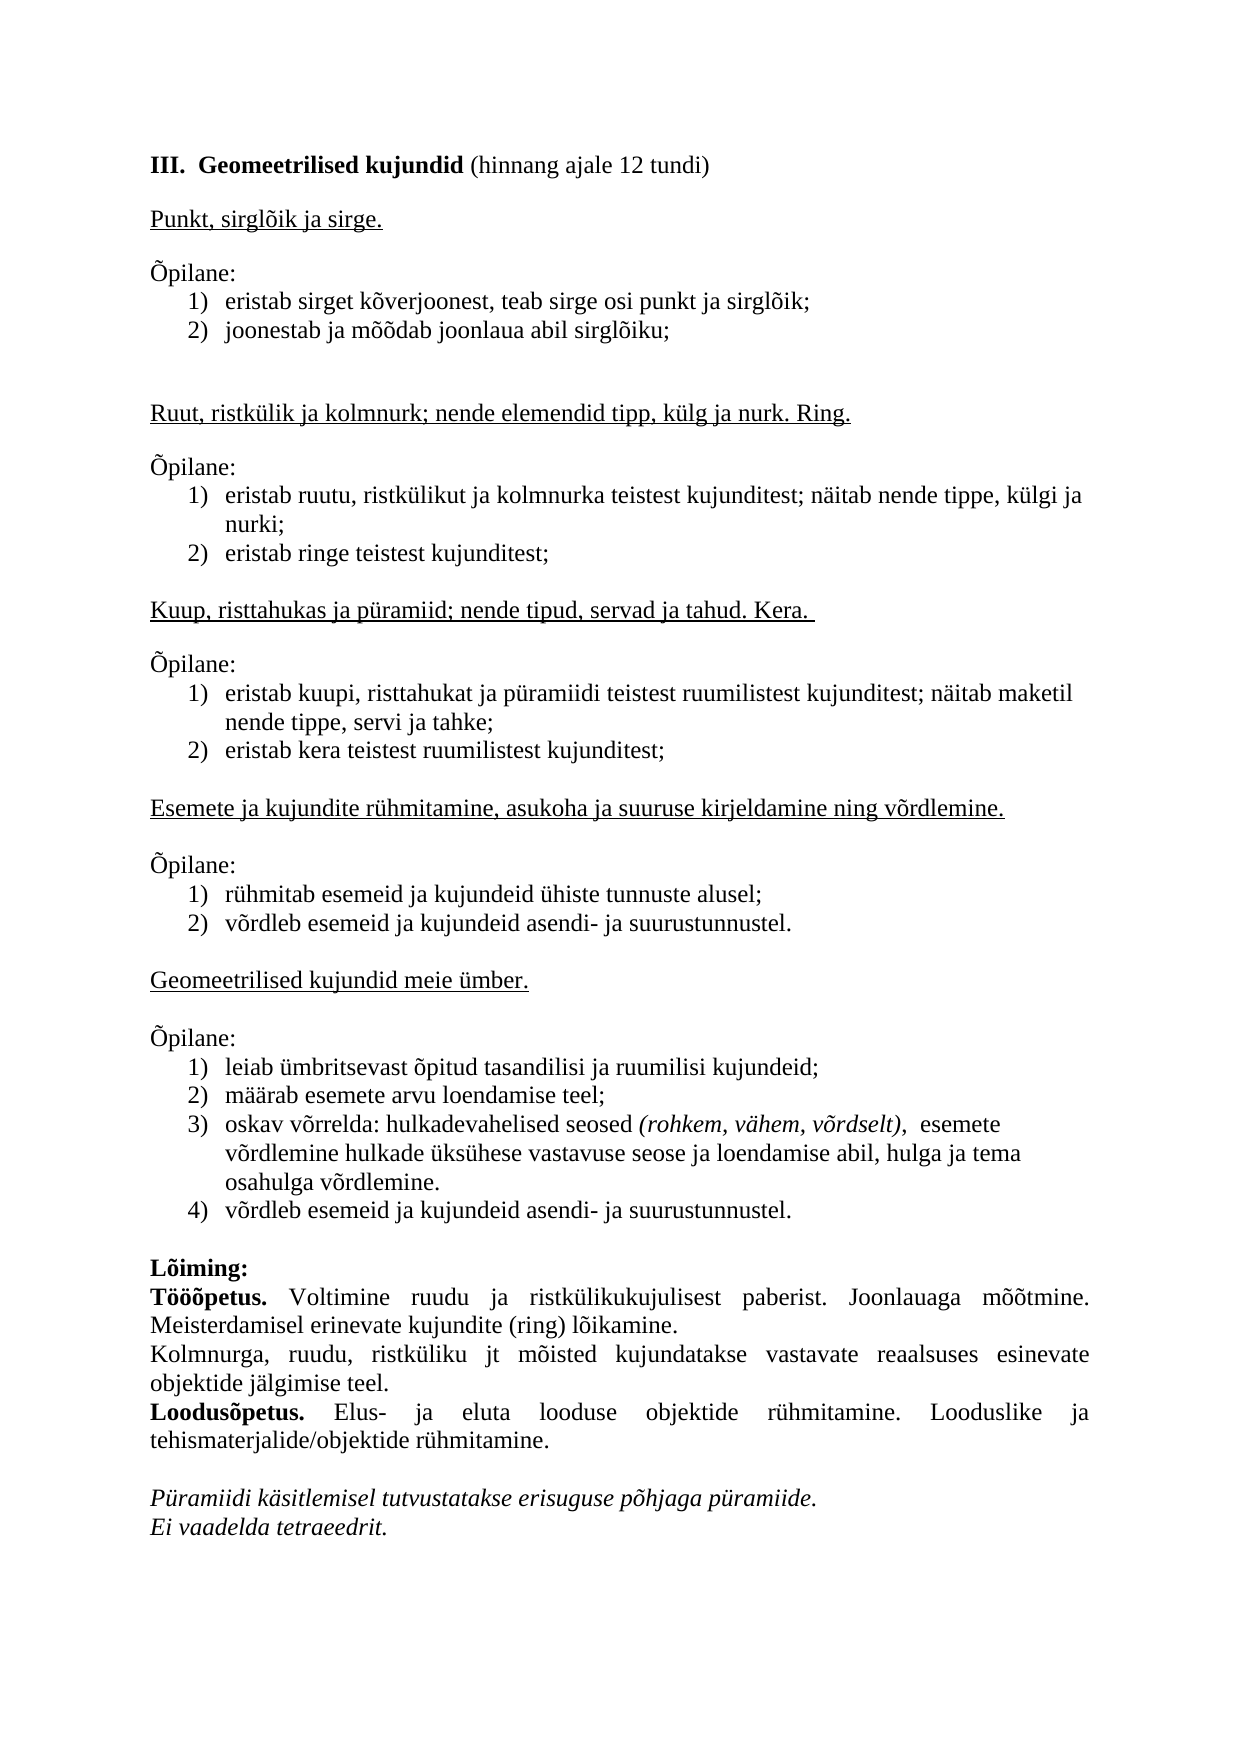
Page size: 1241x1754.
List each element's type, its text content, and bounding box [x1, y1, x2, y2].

text Kolmnurga, ruudu, ristküliku jt mõisted kujundatakse vastavate reaalsuses esinevate objektide jälgimise teel. [150, 1339, 1090, 1397]
list eristab kuupi, risttahukat ja püramiidi teistest ruumilistest kujunditest; näitab maketil nende tippe, servi ja tahke; [187, 678, 1090, 736]
text Õpilane: [150, 1023, 1090, 1052]
list võrdleb esemeid ja kujundeid asendi- ja suurustunnustel. [187, 1196, 1090, 1224]
text Õpilane: [150, 851, 1090, 879]
list määrab esemete arvu loendamise teel; [187, 1081, 1090, 1109]
text Punkt, sirglõik ja sirge. [150, 204, 1090, 233]
list eristab kera teistest ruumilistest kujunditest; [187, 736, 1090, 764]
text Tööõpetus. Voltimine ruudu ja ristkülikukujulisest paberist. Joonlauaga mõõtmine. Meisterdamisel erinevate kujundite (ring) lõikamine. [150, 1282, 1090, 1339]
text Geomeetrilised kujundid meie ümber. [150, 966, 1090, 994]
list leiab ümbritsevast õpitud tasandilisi ja ruumilisi kujundeid; [187, 1052, 1090, 1081]
subtitle Lõiming: [150, 1253, 1090, 1282]
text Loodusõpetus. Elus- ja eluta looduse objektide rühmitamine. Looduslike ja tehismaterjalide/objektide rühmitamine. [150, 1397, 1090, 1454]
list oskav võrrelda: hulkadevahelised seosed (rohkem, vähem, võrdselt), esemete võrdlemine hulkade üksühese vastavuse seose ja loendamise abil, hulga ja tema osahulga võrdlemine. [187, 1109, 1090, 1196]
text Õpilane: [150, 649, 1090, 678]
text Õpilane: [150, 258, 1090, 286]
text Püramiidi käsitlemisel tutvustatakse erisuguse põhjaga püramiide. [150, 1483, 1090, 1512]
list eristab sirget kõverjoonest, teab sirge osi punkt ja sirglõik; [187, 286, 1090, 315]
list joonestab ja mõõdab joonlaua abil sirglõiku; [187, 315, 1090, 344]
text Õpilane: [150, 452, 1090, 480]
text Kuup, risttahukas ja püramiid; nende tipud, servad ja tahud. Kera. [150, 595, 1090, 624]
list võrdleb esemeid ja kujundeid asendi- ja suurustunnustel. [187, 908, 1090, 937]
text Ei vaadelda tetraeedrit. [150, 1512, 1090, 1541]
list rühmitab esemeid ja kujundeid ühiste tunnuste alusel; [187, 879, 1090, 908]
list eristab ruutu, ristkülikut ja kolmnurka teistest kujunditest; näitab nende tippe, külgi ja nurki; [187, 480, 1090, 538]
text Ruut, ristkülik ja kolmnurk; nende elemendid tipp, külg ja nurk. Ring. [150, 398, 1090, 427]
text III. Geomeetrilised kujundid (hinnang ajale 12 tundi) [150, 150, 1090, 179]
list eristab ringe teistest kujunditest; [187, 538, 1090, 567]
text Esemete ja kujundite rühmitamine, asukoha ja suuruse kirjeldamine ning võrdlemine. [150, 793, 1090, 822]
